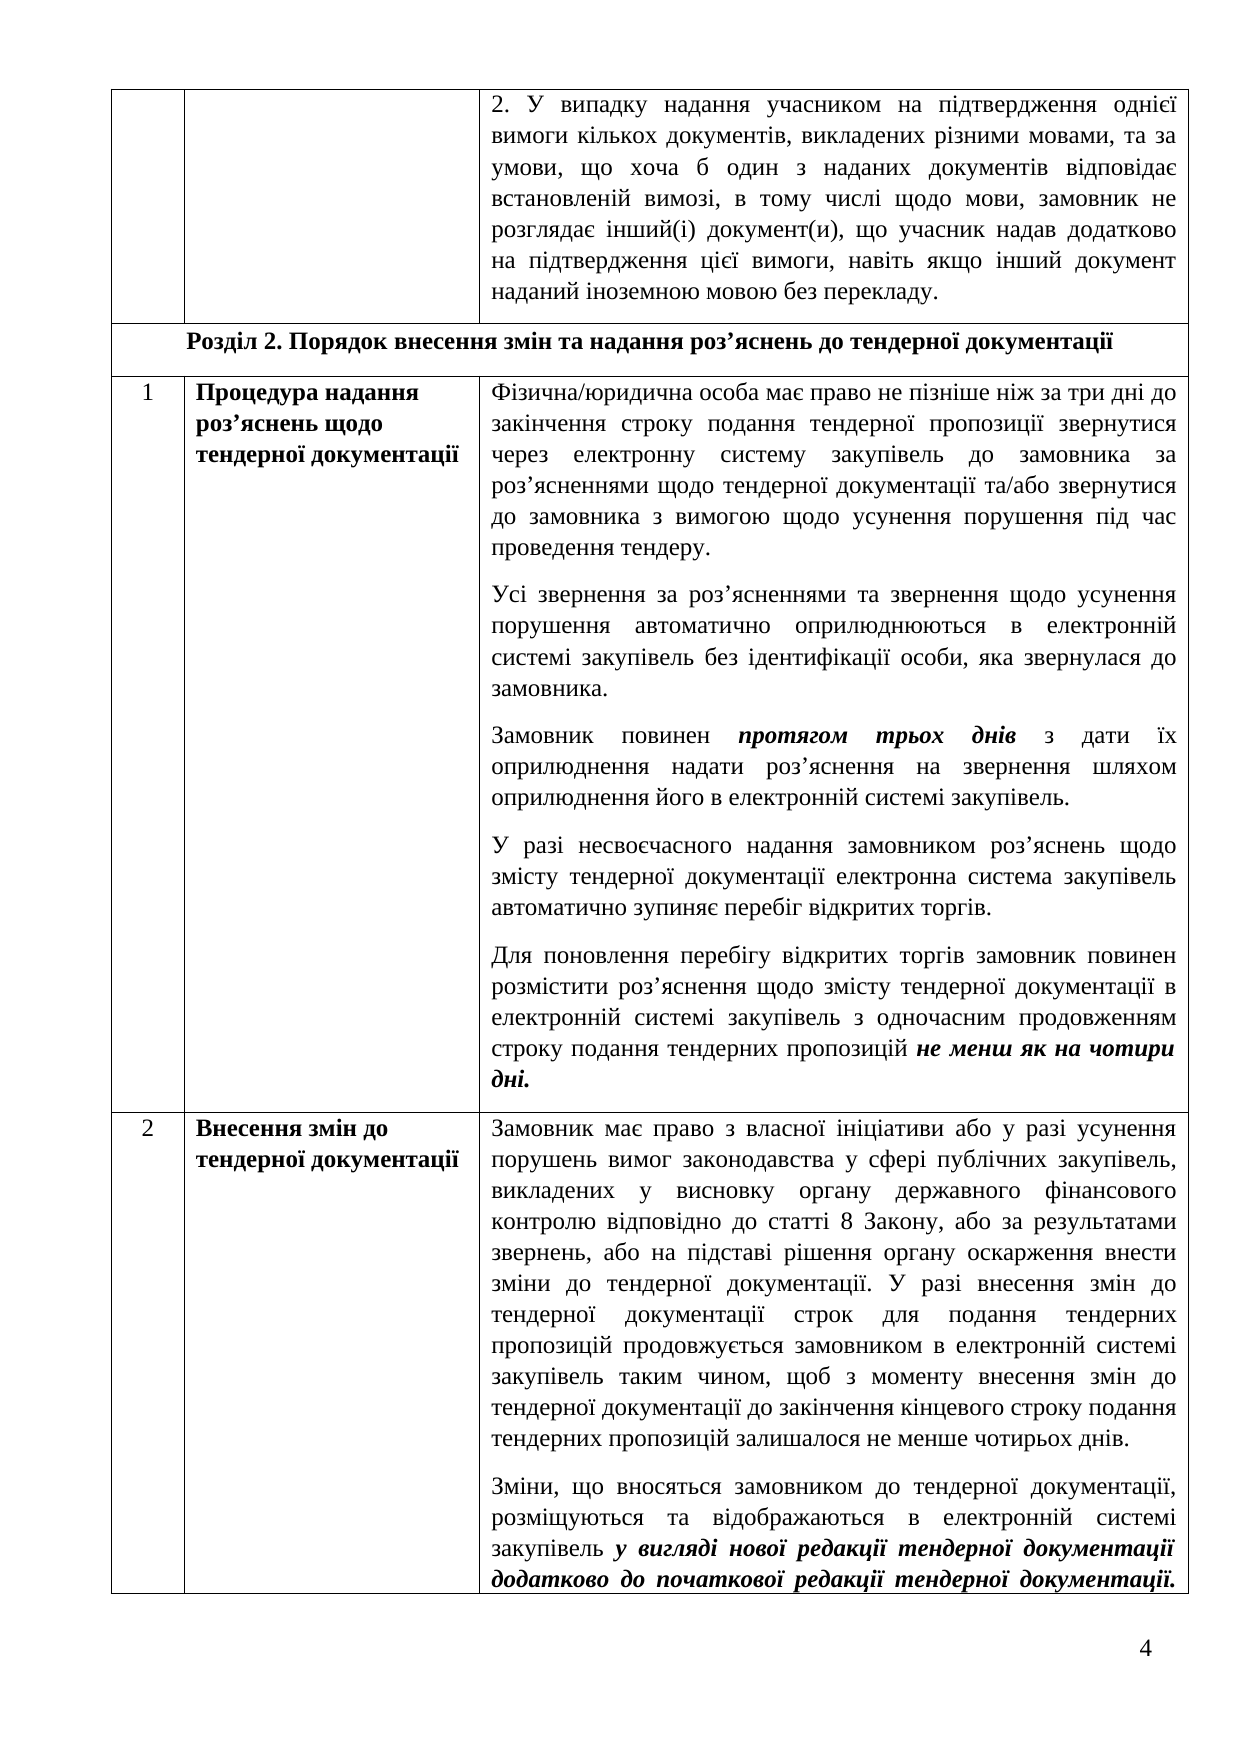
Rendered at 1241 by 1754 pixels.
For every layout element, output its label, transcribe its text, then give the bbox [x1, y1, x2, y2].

table_cell 1 [112, 377, 184, 1112]
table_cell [185, 90, 479, 323]
table_cell Процедура надання роз’яснень щодо тендерної документації [185, 377, 479, 1112]
table_cell 2 [112, 1113, 184, 1593]
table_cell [480, 1113, 1188, 1593]
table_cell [480, 90, 1188, 323]
table_cell Розділ 2. Порядок внесення змін та надання роз’яснень до тендерної документації [112, 324, 1188, 376]
table_cell 7 [112, 90, 184, 323]
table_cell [185, 1113, 479, 1593]
table_cell Фізична/юридична особа має право не пізніше ніж за три дні до закінчення строку подання тендерної пропозиції звернутися через електронну систему закупівель до замовника за роз’ясненнями щодо тендерної документації та/або звернутися до замовника з вимогою щодо усунення порушення під час проведення тендеру. Усі звернення за роз’ясненнями та звернення щодо усунення порушення автоматично оприлюднюються в електронній системі закупівель без ідентифікації особи, яка звернулася до замовника. Замовник повинен протягом трьох днів з дати їх оприлюднення надати роз’яснення на звернення шляхом оприлюднення його в електронній системі закупівель. У разі несвоєчасного надання замовником роз’яснень щодо змісту тендерної документації електронна система закупівель автоматично зупиняє перебіг відкритих торгів. Для поновлення перебігу відкритих торгів замовник повинен розмістити роз’яснення щодо змісту тендерної документації в електронній системі закупівель з одночасним продовженням строку подання тендерних пропозицій не менш як на чотири дні. [480, 377, 1188, 1112]
